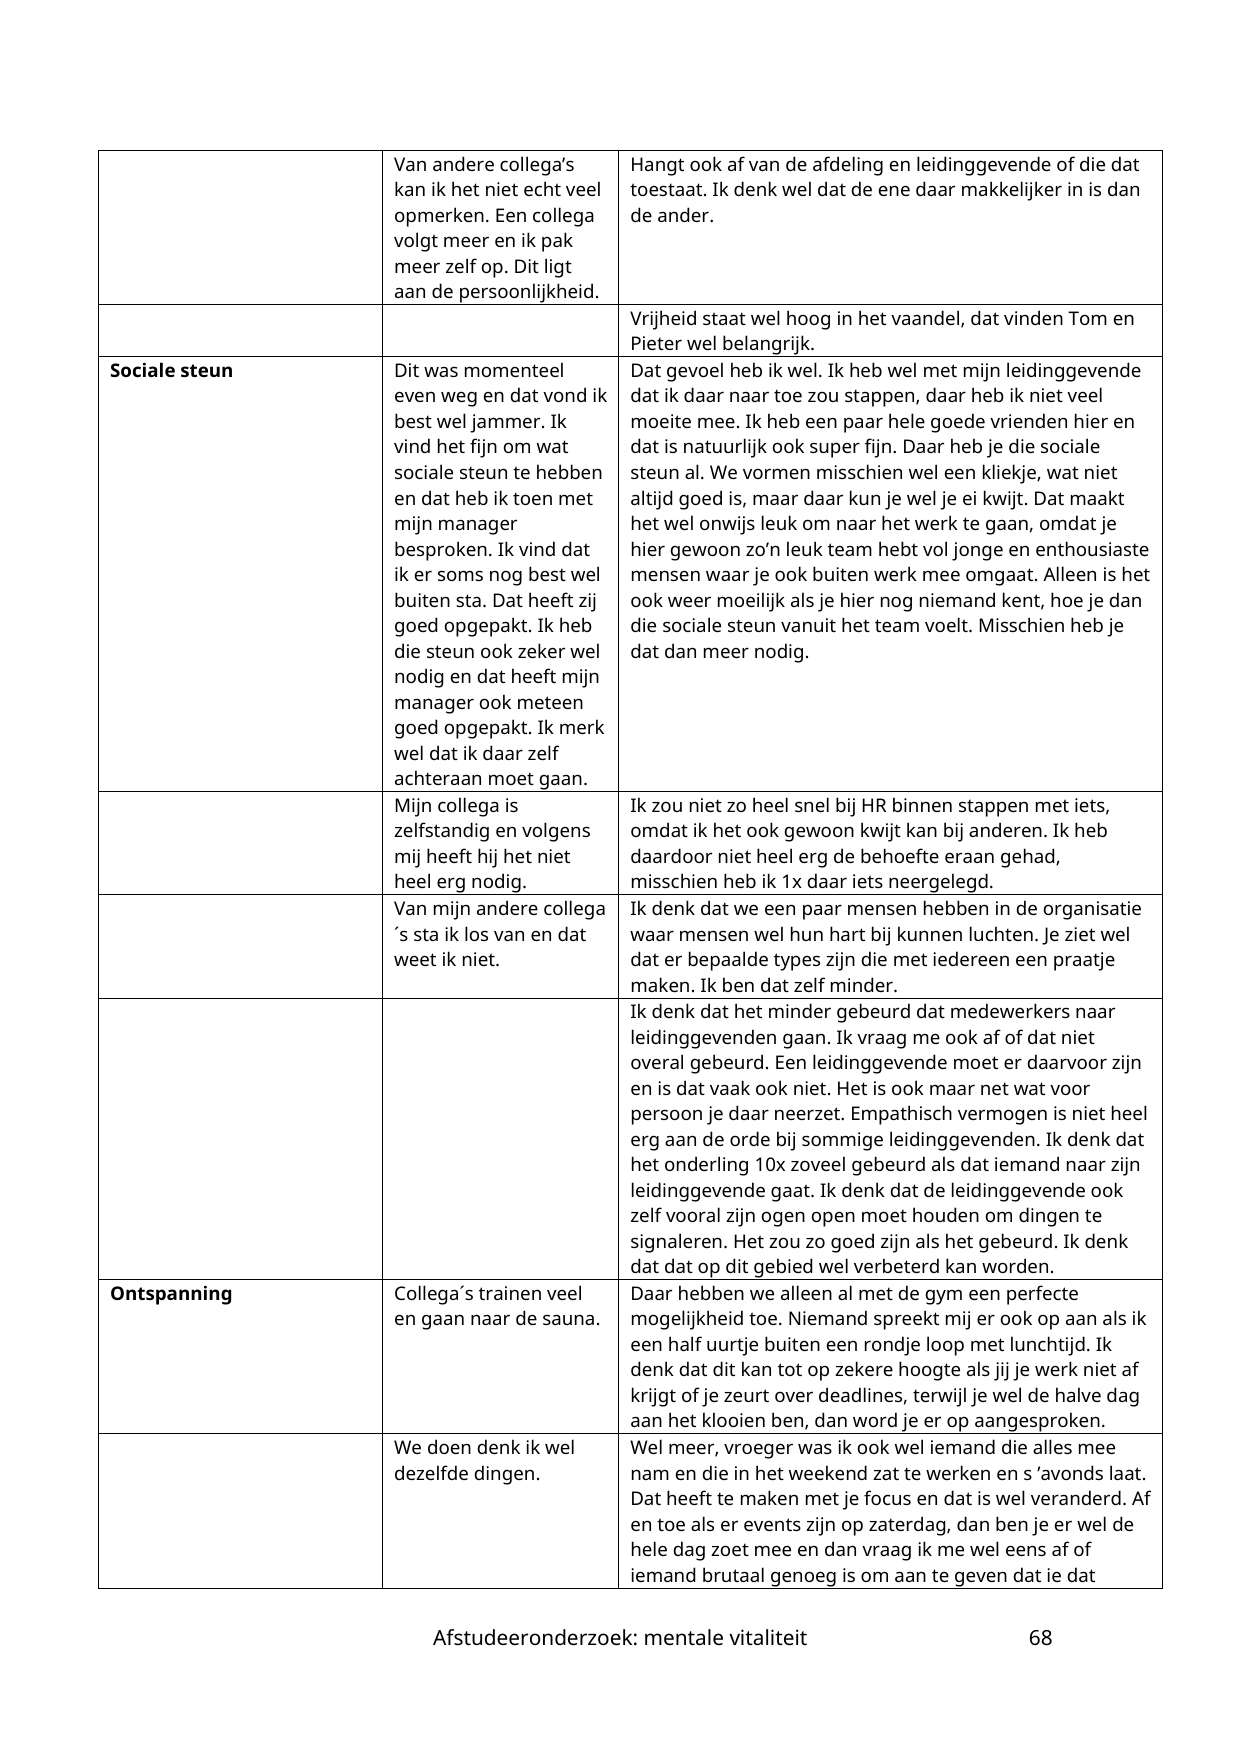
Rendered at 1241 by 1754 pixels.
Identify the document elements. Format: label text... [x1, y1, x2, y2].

table_cell Van andere collega’s kan ik het niet echt veel opmerken. Een collega volgt meer en ik pak meer zelf op. Dit ligt aan de persoonlijkheid. [383, 151, 618, 304]
table_cell Van mijn andere collega´s sta ik los van en dat weet ik niet. [383, 895, 618, 997]
table_cell Ik denk dat we een paar mensen hebben in de organisatie waar mensen wel hun hart bij kunnen luchten. Je ziet wel dat er bepaalde types zijn die met iedereen een praatje maken. Ik ben dat zelf minder. [619, 895, 1162, 997]
table_cell [99, 305, 382, 356]
table_cell Ontspanning [99, 1280, 382, 1433]
table_cell [383, 999, 618, 1279]
table_cell Mijn collega is zelfstandig en volgens mij heeft hij het niet heel erg nodig. [383, 792, 618, 894]
table_cell [383, 305, 618, 356]
table_cell [99, 151, 382, 304]
table_cell Ik zou niet zo heel snel bij HR binnen stappen met iets, omdat ik het ook gewoon kwijt kan bij anderen. Ik heb daardoor niet heel erg de behoefte eraan gehad, misschien heb ik 1x daar iets neergelegd. [619, 792, 1162, 894]
table_cell Collega´s trainen veel en gaan naar de sauna. [383, 1280, 618, 1433]
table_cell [383, 1434, 618, 1587]
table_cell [619, 1434, 1162, 1587]
table_cell Hangt ook af van de afdeling en leidinggevende of die dat toestaat. Ik denk wel dat de ene daar makkelijker in is dan de ander. [619, 151, 1162, 304]
table_cell Dat gevoel heb ik wel. Ik heb wel met mijn leidinggevende dat ik daar naar toe zou stappen, daar heb ik niet veel moeite mee. Ik heb een paar hele goede vrienden hier en dat is natuurlijk ook super fijn. Daar heb je die sociale steun al. We vormen misschien wel een kliekje, wat niet altijd goed is, maar daar kun je wel je ei kwijt. Dat maakt het wel onwijs leuk om naar het werk te gaan, omdat je hier gewoon zo’n leuk team hebt vol jonge en enthousiaste mensen waar je ook buiten werk mee omgaat. Alleen is het ook weer moeilijk als je hier nog niemand kent, hoe je dan die sociale steun vanuit het team voelt. Misschien heb je dat dan meer nodig. [619, 357, 1162, 791]
table_cell Ik denk dat het minder gebeurd dat medewerkers naar leidinggevenden gaan. Ik vraag me ook af of dat niet overal gebeurd. Een leidinggevende moet er daarvoor zijn en is dat vaak ook niet. Het is ook maar net wat voor persoon je daar neerzet. Empathisch vermogen is niet heel erg aan de orde bij sommige leidinggevenden. Ik denk dat het onderling 10x zoveel gebeurd als dat iemand naar zijn leidinggevende gaat. Ik denk dat de leidinggevende ook zelf vooral zijn ogen open moet houden om dingen te signaleren. Het zou zo goed zijn als het gebeurd. Ik denk dat dat op dit gebied wel verbeterd kan worden. [619, 999, 1162, 1279]
table_cell [99, 1434, 382, 1587]
table_cell [99, 895, 382, 997]
table_cell Sociale steun [99, 357, 382, 791]
table_cell Vrijheid staat wel hoog in het vaandel, dat vinden Tom en Pieter wel belangrijk. [619, 305, 1162, 356]
table_cell [99, 999, 382, 1279]
table_cell [99, 792, 382, 894]
table_cell Daar hebben we alleen al met de gym een perfecte mogelijkheid toe. Niemand spreekt mij er ook op aan als ik een half uurtje buiten een rondje loop met lunchtijd. Ik denk dat dit kan tot op zekere hoogte als jij je werk niet af krijgt of je zeurt over deadlines, terwijl je wel de halve dag aan het klooien ben, dan word je er op aangesproken. [619, 1280, 1162, 1433]
table_cell Dit was momenteel even weg en dat vond ik best wel jammer. Ik vind het fijn om wat sociale steun te hebben en dat heb ik toen met mijn manager besproken. Ik vind dat ik er soms nog best wel buiten sta. Dat heeft zij goed opgepakt. Ik heb die steun ook zeker wel nodig en dat heeft mijn manager ook meteen goed opgepakt. Ik merk wel dat ik daar zelf achteraan moet gaan. [383, 357, 618, 791]
